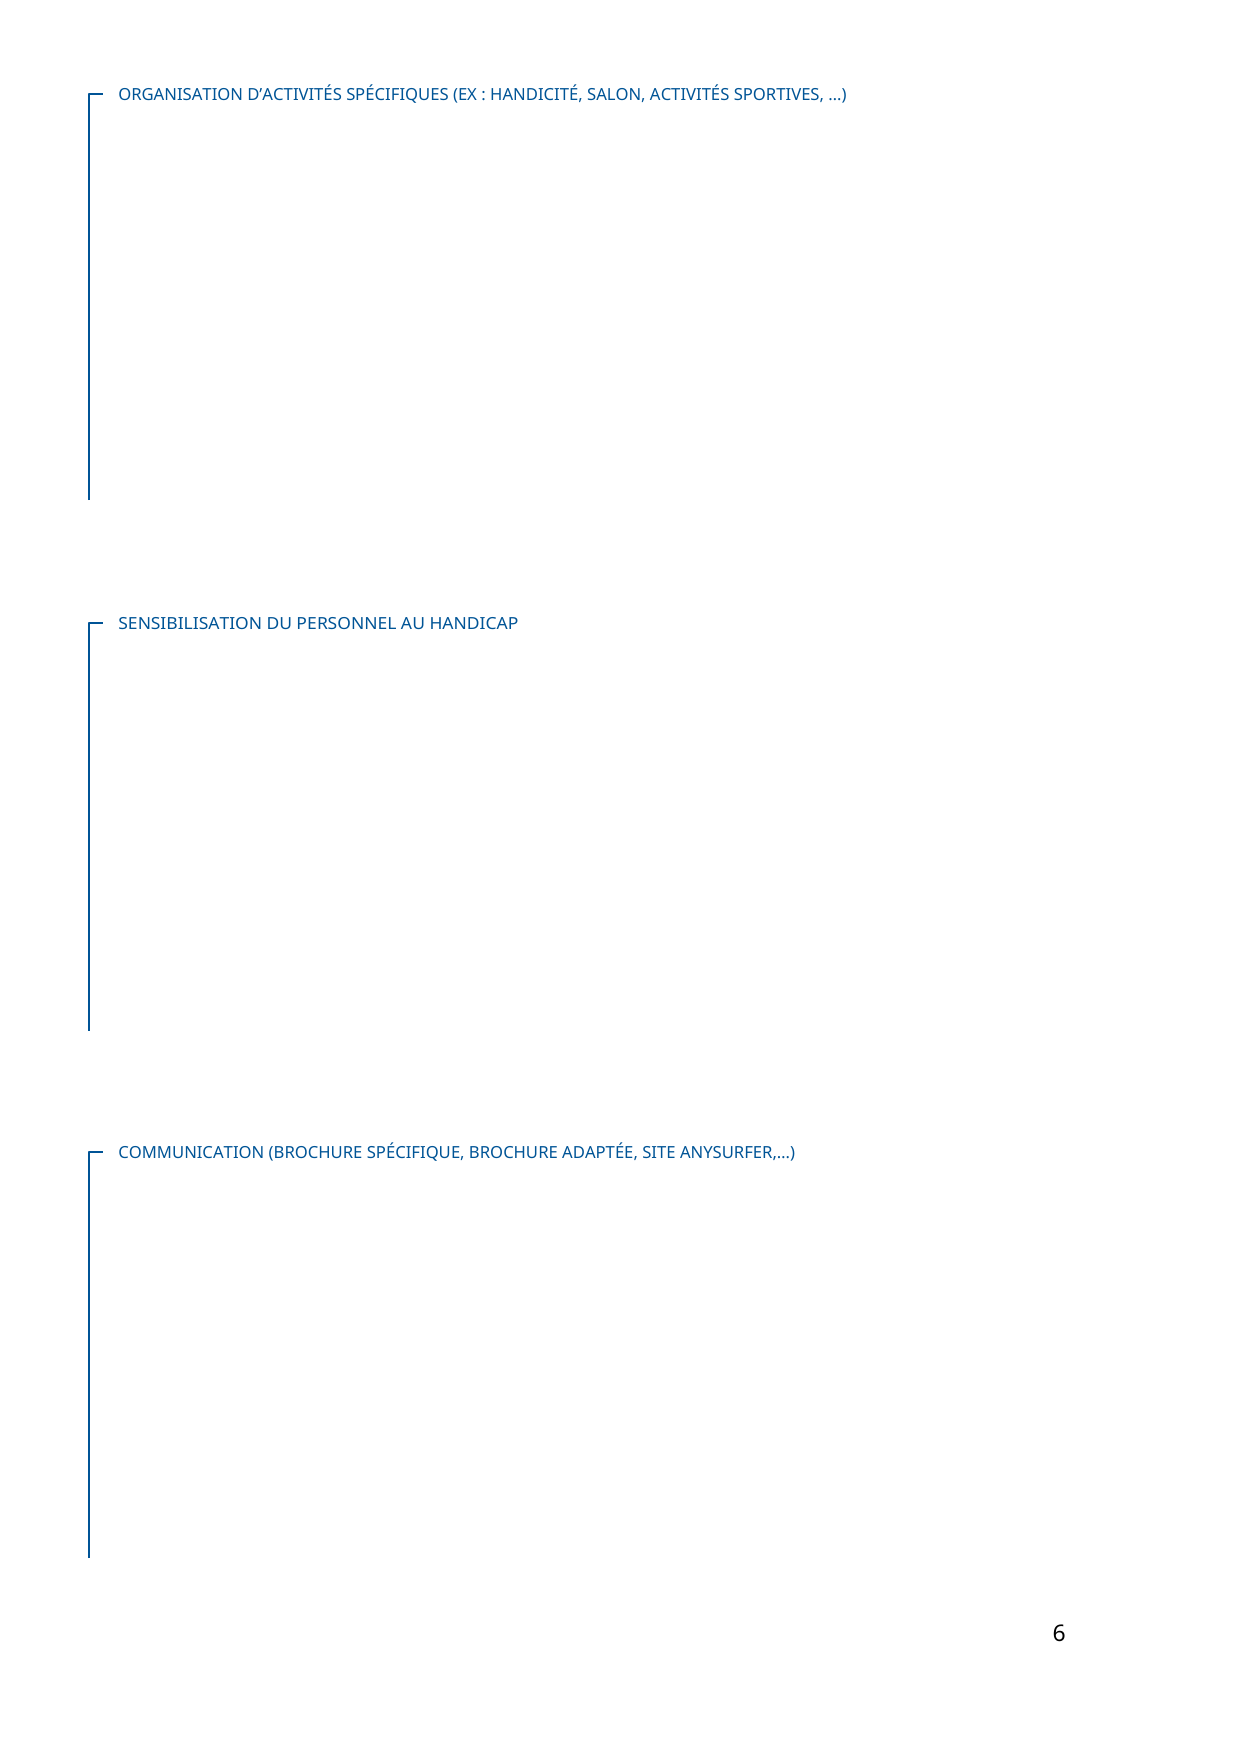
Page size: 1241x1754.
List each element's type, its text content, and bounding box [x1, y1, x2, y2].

text ORGANISATION D’ACTIVITÉS SPÉCIFIQUES (EX : HANDICITÉ, SALON, ACTIVITÉS SPORTIVES, …) [118, 83, 1065, 105]
text COMMUNICATION (BROCHURE SPÉCIFIQUE, BROCHURE ADAPTÉE, SITE ANYSURFER,…) [118, 1141, 1065, 1163]
text SENSIBILISATION DU PERSONNEL AU HANDICAP [118, 612, 1065, 634]
